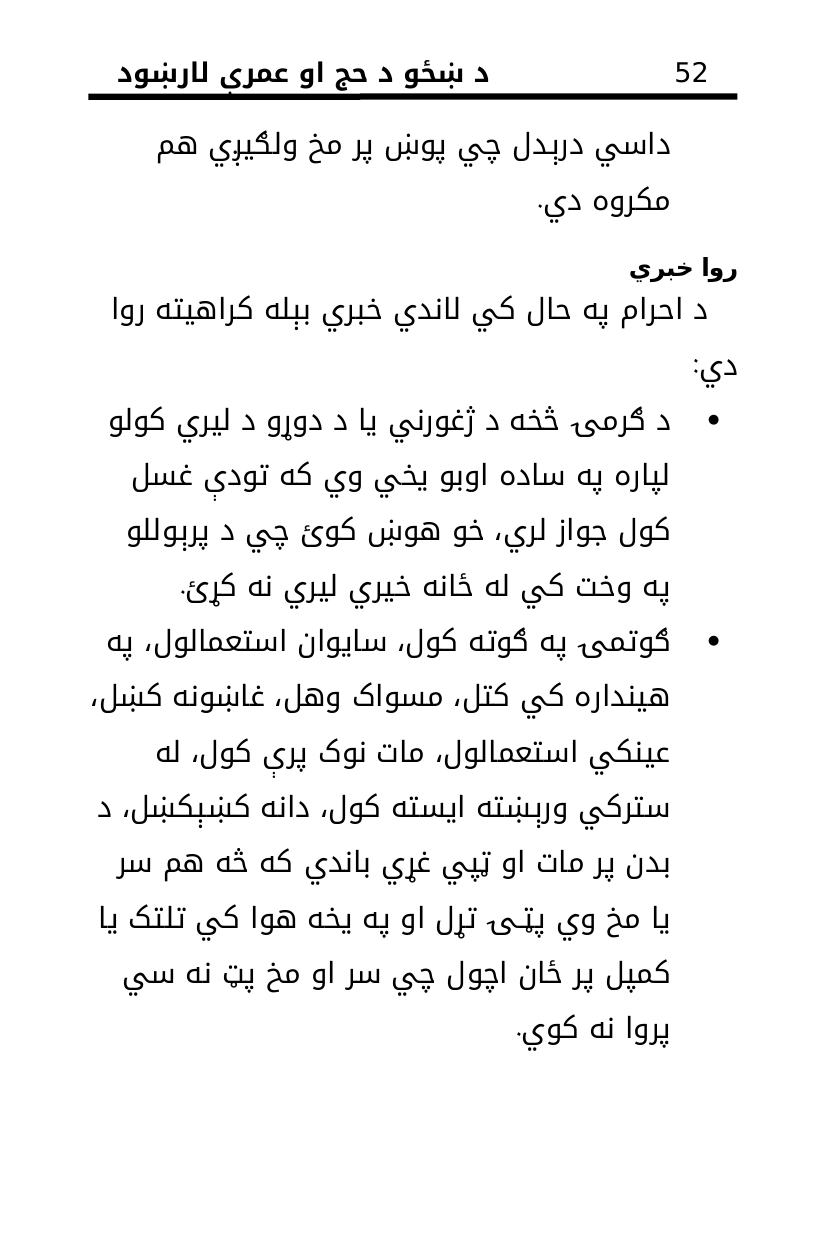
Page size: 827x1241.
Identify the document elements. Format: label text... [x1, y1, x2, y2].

list ګوتمۍ په ګوته کول، سايوان استعمالول، په هينداره کي کتل، مسواک وهل، غاښونه کښل، عينکي استعمالول، مات نوک پرې کول، له ستركي ورېښته ايسته كول، دانه كښېكښل، د بدن پر مات او ټپي غړي باندي كه څه هم سر يا مخ وي پټـۍ تړل او په يخه هوا کي تلتک يا کمپل پر ځان اچول چي سر او مخ پټ نه سي پروا نه کوي. [89, 614, 708, 1057]
text روا خبري [89, 253, 738, 282]
text د احرام په حال کي لاندي خبري بېله کراهيته روا دي: [89, 282, 738, 393]
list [89, 117, 708, 228]
list د ګرمۍ څخه د ژغورني يا د دوړو د ليري کولو لپاره په ساده اوبو يخي وي که تودې غسل کول جواز لري، خو هوښ کوئ چي د پرېوللو په وخت کي له ځانه خيري ليري نه کړئ. [89, 393, 708, 614]
